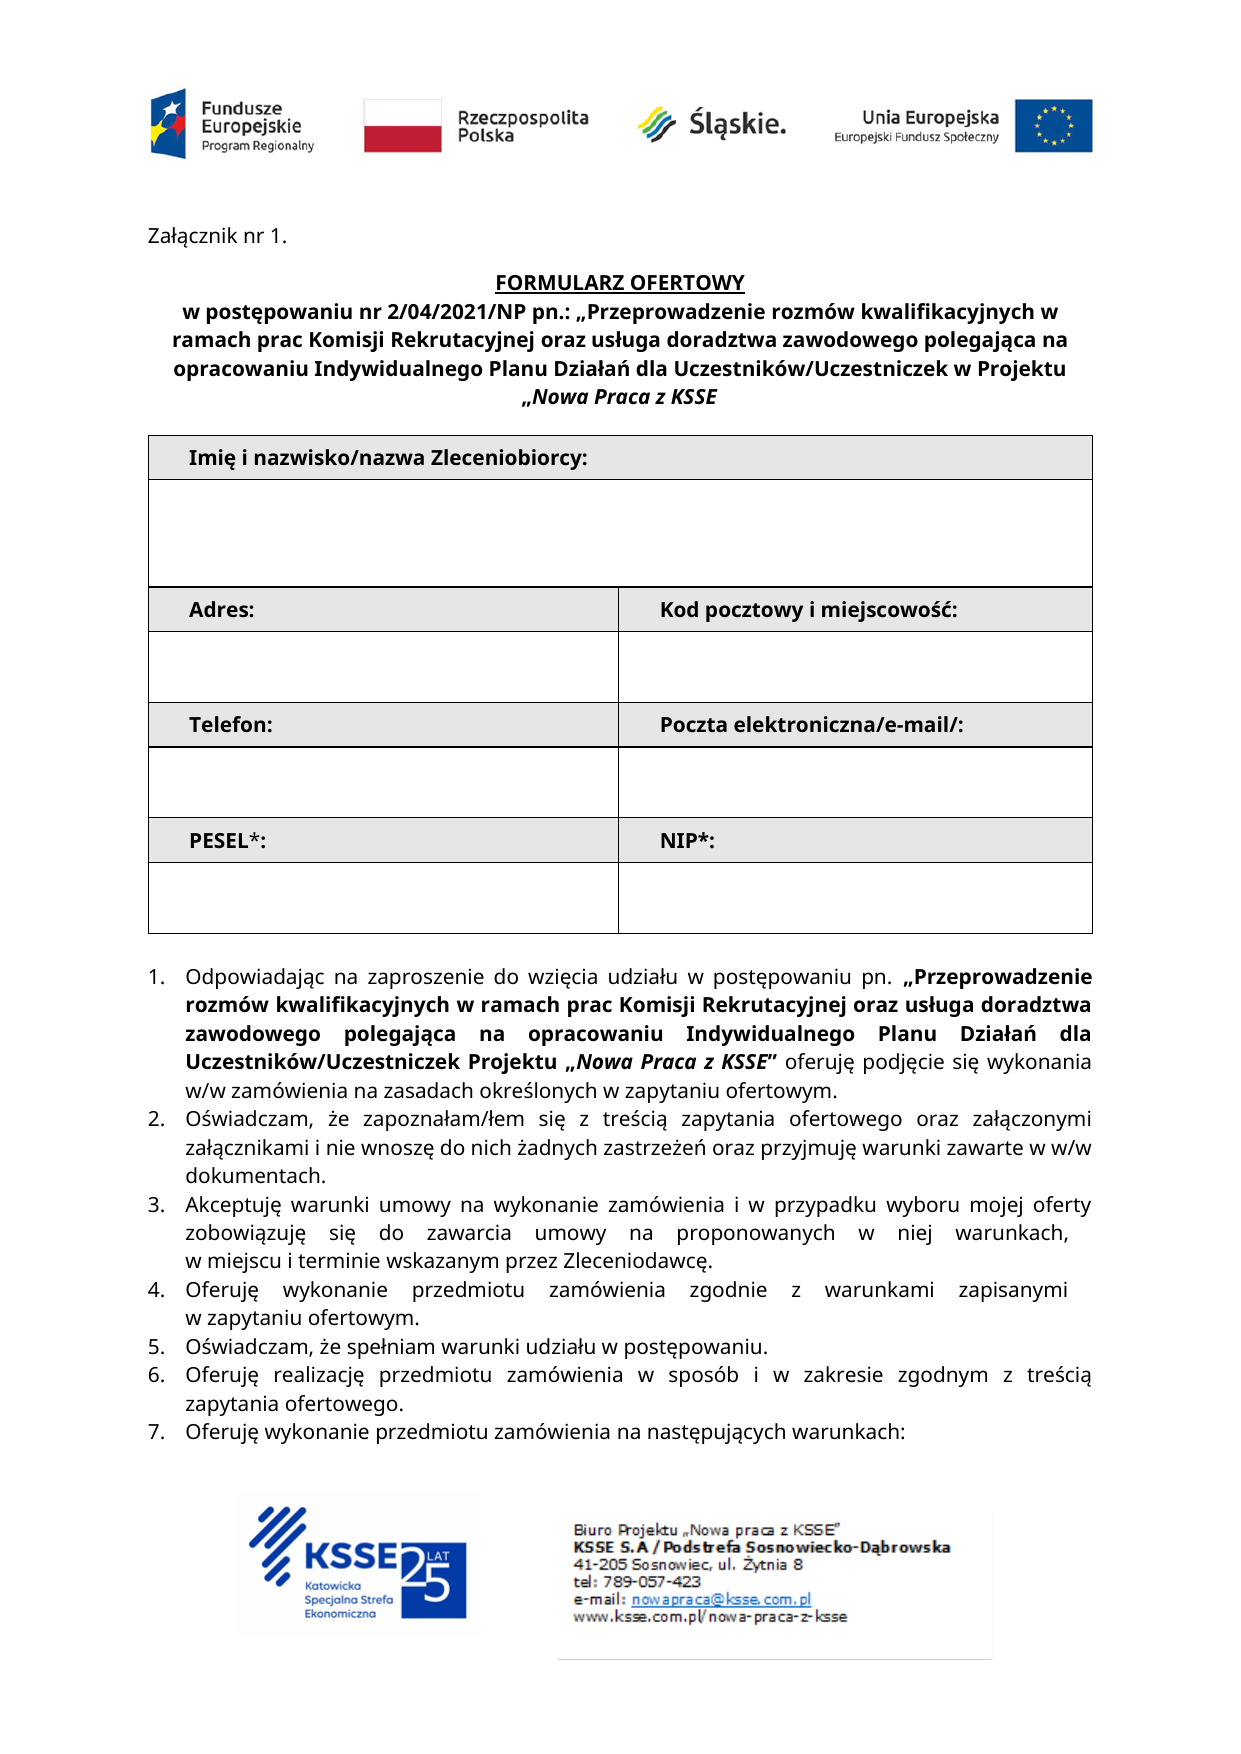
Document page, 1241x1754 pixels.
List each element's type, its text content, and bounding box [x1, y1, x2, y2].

table_cell [149, 863, 618, 933]
picture [147, 73, 1093, 181]
list Oświadczam, że zapoznałam/łem się z treścią zapytania ofertowego oraz załączonymi załącznikami i nie wnoszę do nich żadnych zastrzeżeń oraz przyjmuję warunki zawarte w w/w dokumentach. [148, 1104, 1093, 1190]
table_cell Poczta elektroniczna/e-mail/: [619, 703, 1092, 746]
table_cell Adres: [149, 588, 618, 631]
table_cell Telefon: [149, 703, 618, 746]
picture [236, 1491, 483, 1637]
table_cell PESEL*: [149, 818, 618, 862]
table_cell Kod pocztowy i miejscowość: [619, 588, 1092, 631]
table_header Imię i nazwisko/nazwa Zleceniobiorcy: [149, 436, 1092, 479]
list Oświadczam, że spełniam warunki udziału w postępowaniu. [148, 1332, 1093, 1360]
list Oferuję realizację przedmiotu zamówienia w sposób i w zakresie zgodnym z treścią zapytania ofertowego. [148, 1360, 1093, 1417]
list Oferuję wykonanie przedmiotu zamówienia na następujących warunkach: [148, 1417, 1093, 1446]
picture [558, 1512, 994, 1663]
table_cell NIP*: [619, 818, 1092, 862]
table_cell [619, 632, 1092, 702]
list Akceptuję warunki umowy na wykonanie zamówienia i w przypadku wyboru mojej oferty zobowiązuję się do zawarcia umowy na proponowanych w niej warunkach, w miejscu i terminie wskazanym przez Zleceniodawcę. [148, 1190, 1093, 1275]
table_cell [149, 632, 618, 702]
table_cell [619, 863, 1092, 933]
list Odpowiadając na zaproszenie do wzięcia udziału w postępowaniu pn. „Przeprowadzenie rozmów kwalifikacyjnych w ramach prac Komisji Rekrutacyjnej oraz usługa doradztwa zawodowego polegająca na opracowaniu Indywidualnego Planu Działań dla Uczestników/Uczestniczek Projektu „Nowa Praca z KSSE” oferuję podjęcie się wykonania w/w zamówienia na zasadach określonych w zapytaniu ofertowym. [148, 962, 1093, 1104]
text w postępowaniu nr 2/04/2021/NP pn.: „Przeprowadzenie rozmów kwalifikacyjnych w ramach prac Komisji Rekrutacyjnej oraz usługa doradztwa zawodowego polegająca na opracowaniu Indywidualnego Planu Działań dla Uczestników/Uczestniczek w Projektu „Nowa Praca z KSSE [148, 297, 1093, 411]
table_cell [149, 748, 618, 817]
table_cell [149, 480, 1092, 586]
text Załącznik nr 1. [148, 222, 1093, 250]
text FORMULARZ OFERTOWY [148, 268, 1093, 297]
list Oferuję wykonanie przedmiotu zamówienia zgodnie z warunkami zapisanymi w zapytaniu ofertowym. [148, 1275, 1093, 1332]
table_cell [619, 748, 1092, 817]
